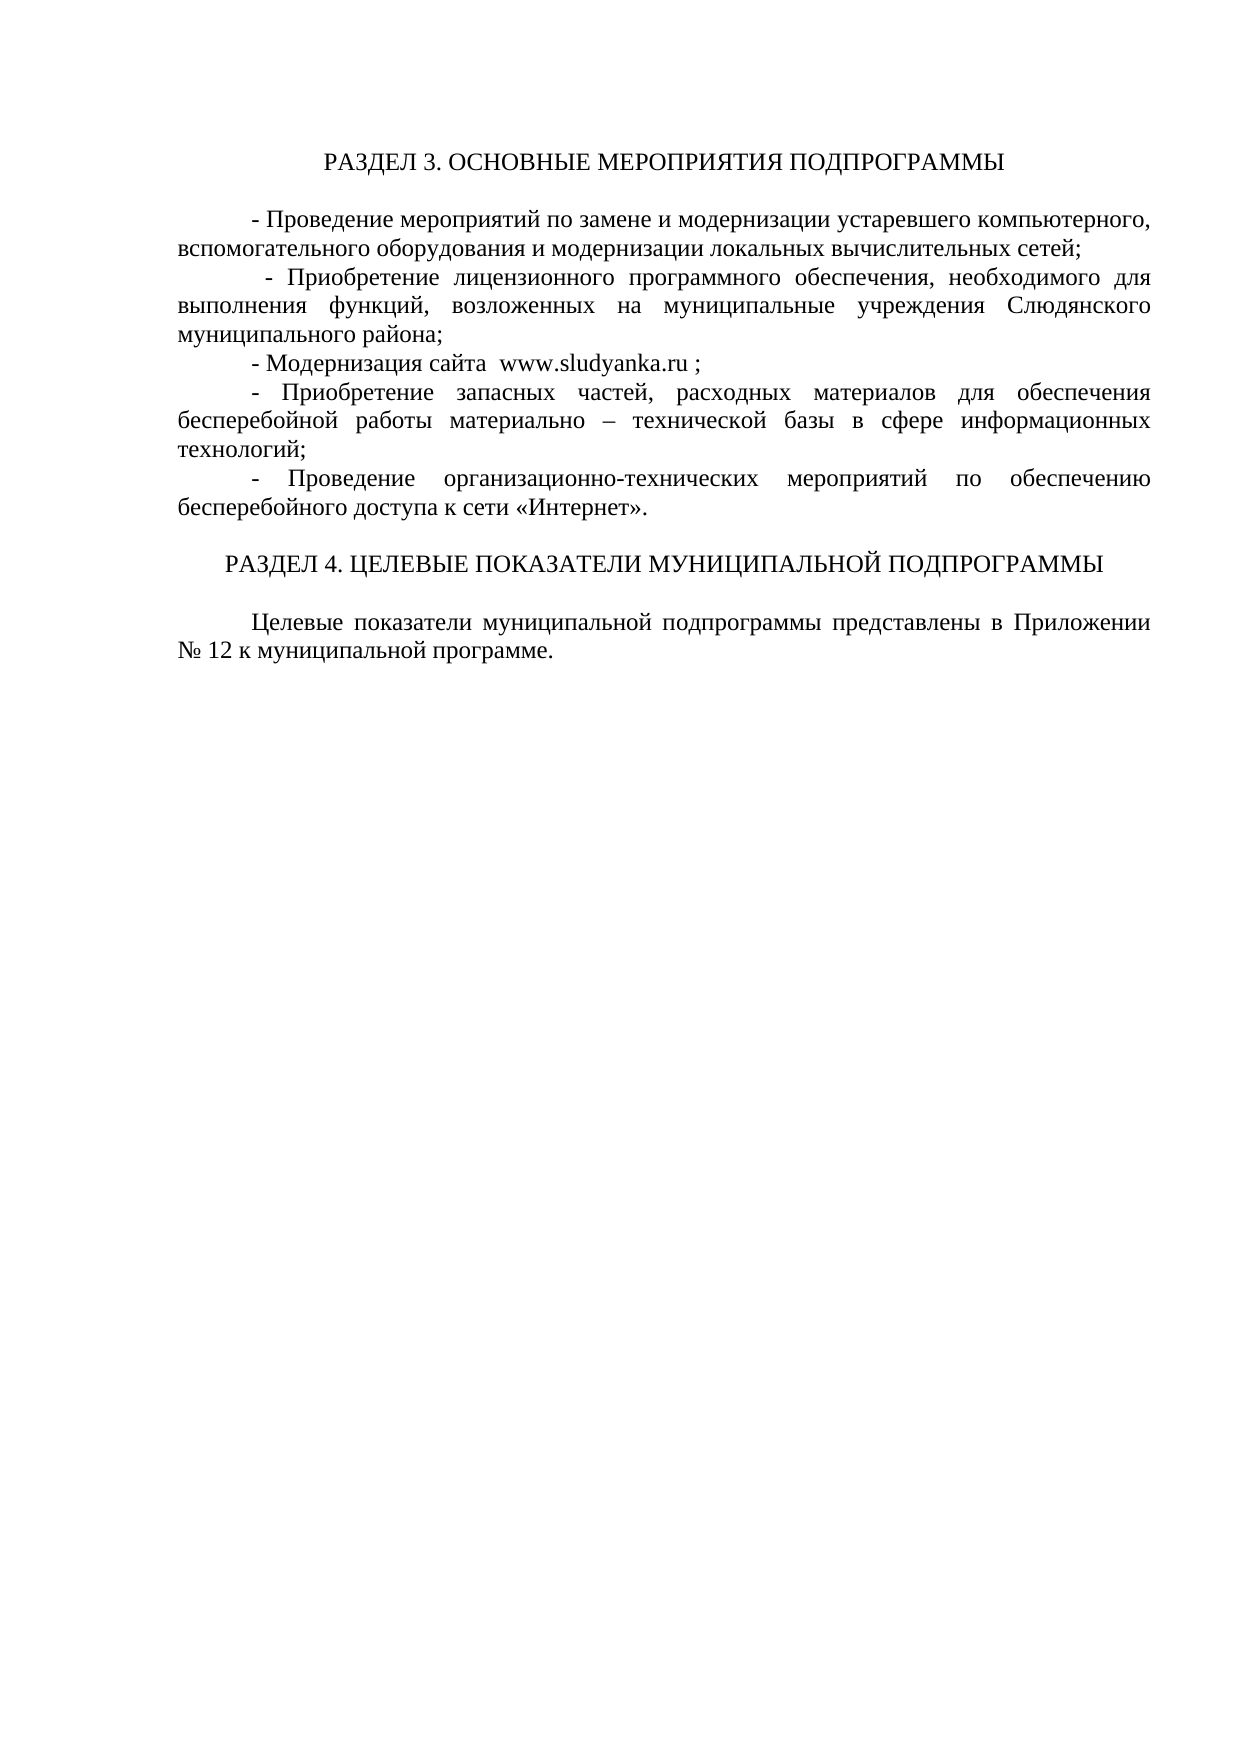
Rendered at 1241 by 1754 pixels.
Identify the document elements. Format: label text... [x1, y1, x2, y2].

text - Проведение организационно-технических мероприятий по обеспечению бесперебойного доступа к сети «Интернет». [177, 463, 1152, 521]
text - Проведение мероприятий по замене и модернизации устаревшего компьютерного, вспомогательного оборудования и модернизации локальных вычислительных сетей; [177, 204, 1152, 262]
text - Модернизация сайта www.sludyanka.ru ; [177, 348, 1152, 377]
text - Приобретение запасных частей, расходных материалов для обеспечения бесперебойной работы материально – технической базы в сфере информационных технологий; [177, 377, 1152, 463]
text РАЗДЕЛ 3. ОСНОВНЫЕ МЕРОПРИЯТИЯ ПОДПРОГРАММЫ [177, 147, 1152, 176]
text Целевые показатели муниципальной подпрограммы представлены в Приложении № 12 к муниципальной программе. [177, 607, 1152, 664]
text - Приобретение лицензионного программного обеспечения, необходимого для выполнения функций, возложенных на муниципальные учреждения Слюдянского муниципального района; [177, 262, 1152, 348]
text РАЗДЕЛ 4. ЦЕЛЕВЫЕ ПОКАЗАТЕЛИ МУНИЦИПАЛЬНОЙ ПОДПРОГРАММЫ [177, 549, 1152, 578]
